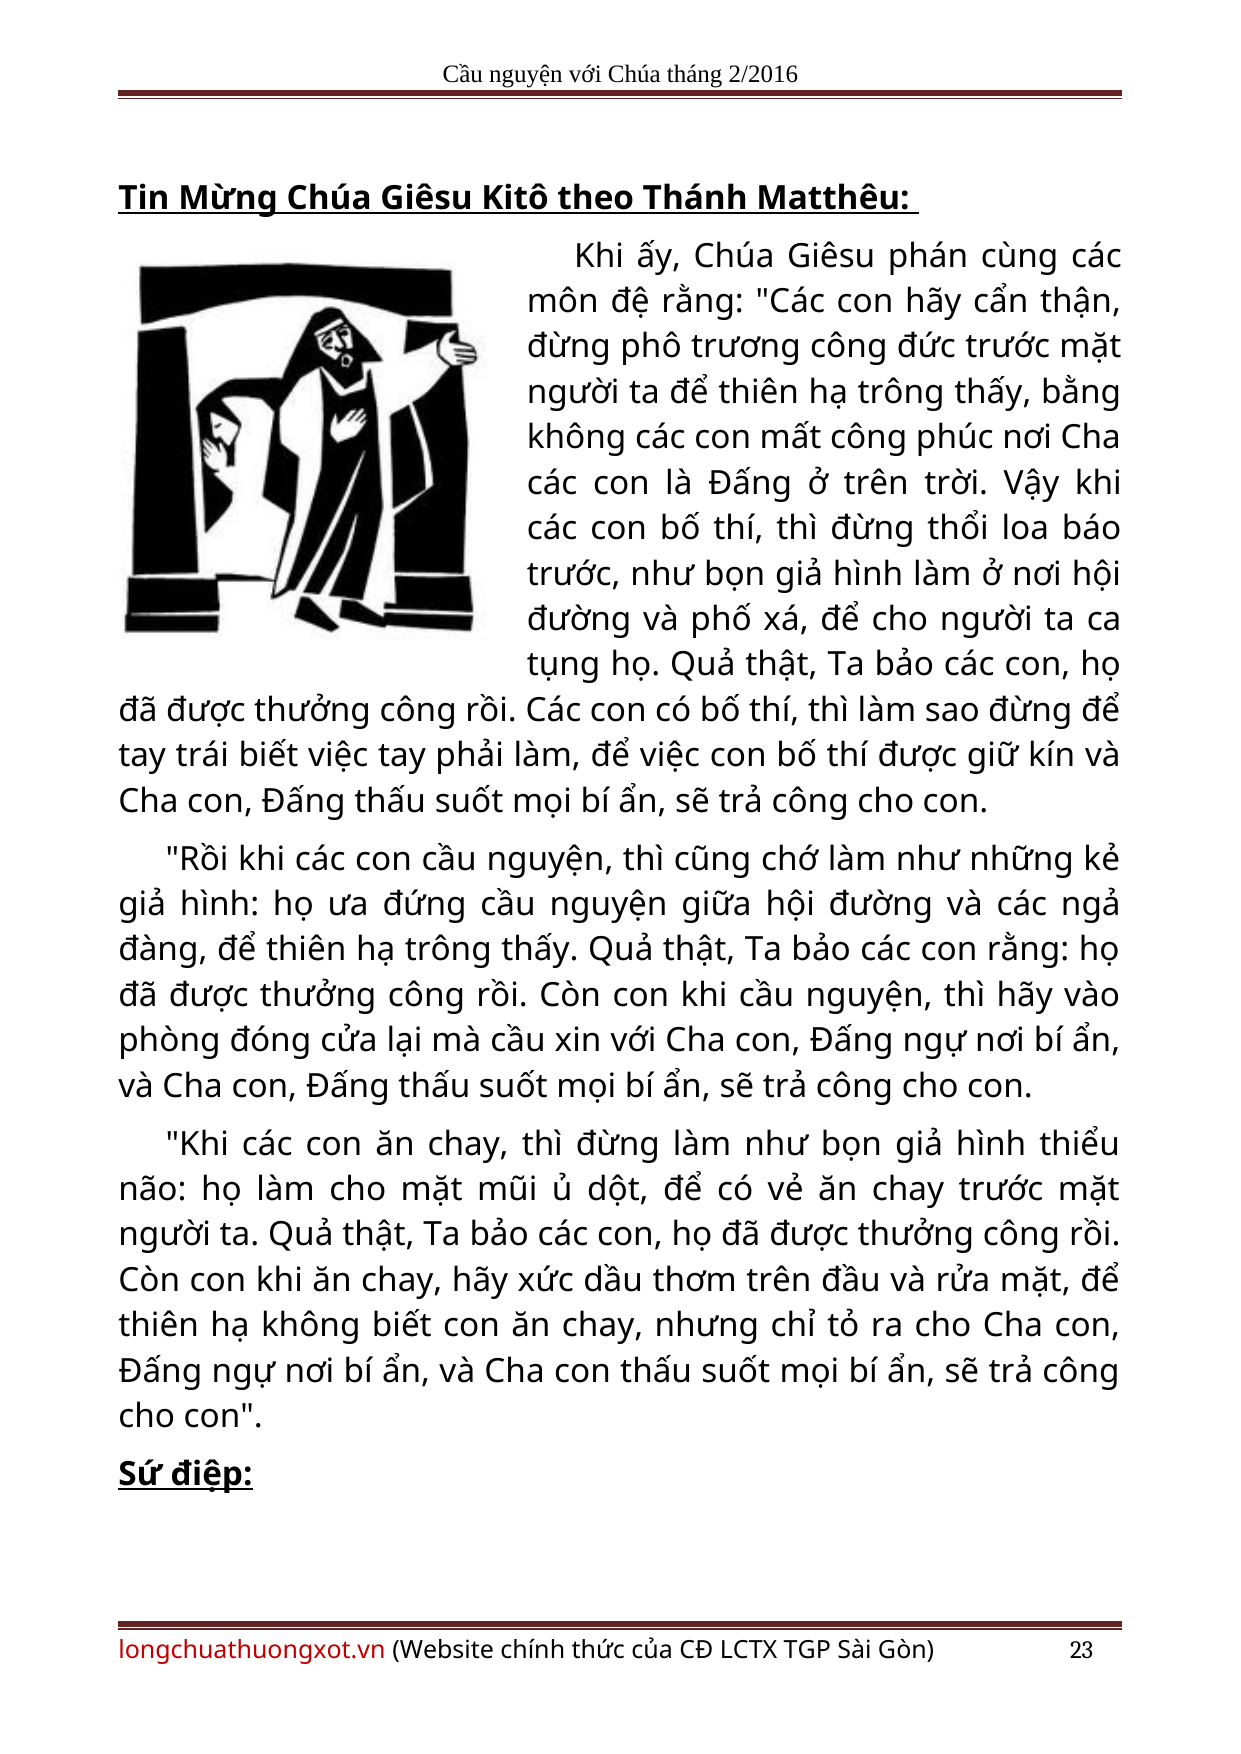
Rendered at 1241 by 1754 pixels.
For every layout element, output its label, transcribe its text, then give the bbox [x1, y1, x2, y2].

picture [107, 247, 508, 664]
text "Khi các con ăn chay, thì đừng làm như bọn giả hình thiểu não: họ làm cho mặt mũi ủ dột, để có vẻ ăn chay trước mặt người ta. Quả thật, Ta bảo các con, họ đã được thưởng công rồi. Còn con khi ăn chay, hãy xức dầu thơm trên đầu và rửa mặt, để thiên hạ không biết con ăn chay, nhưng chỉ tỏ ra cho Cha con, Đấng ngự nơi bí ẩn, và Cha con thấu suốt mọi bí ẩn, sẽ trả công cho con". [118, 1119, 1122, 1437]
text Tin Mừng Chúa Giêsu Kitô theo Thánh Matthêu: [118, 173, 1122, 219]
text "Rồi khi các con cầu nguyện, thì cũng chớ làm như những kẻ giả hình: họ ưa đứng cầu nguyện giữa hội đường và các ngả đàng, để thiên hạ trông thấy. Quả thật, Ta bảo các con rằng: họ đã được thưởng công rồi. Còn con khi cầu nguyện, thì hãy vào phòng đóng cửa lại mà cầu xin với Cha con, Đấng ngự nơi bí ẩn, và Cha con, Đấng thấu suốt mọi bí ẩn, sẽ trả công cho con. [118, 834, 1122, 1107]
text Sứ điệp: [118, 1450, 1122, 1495]
